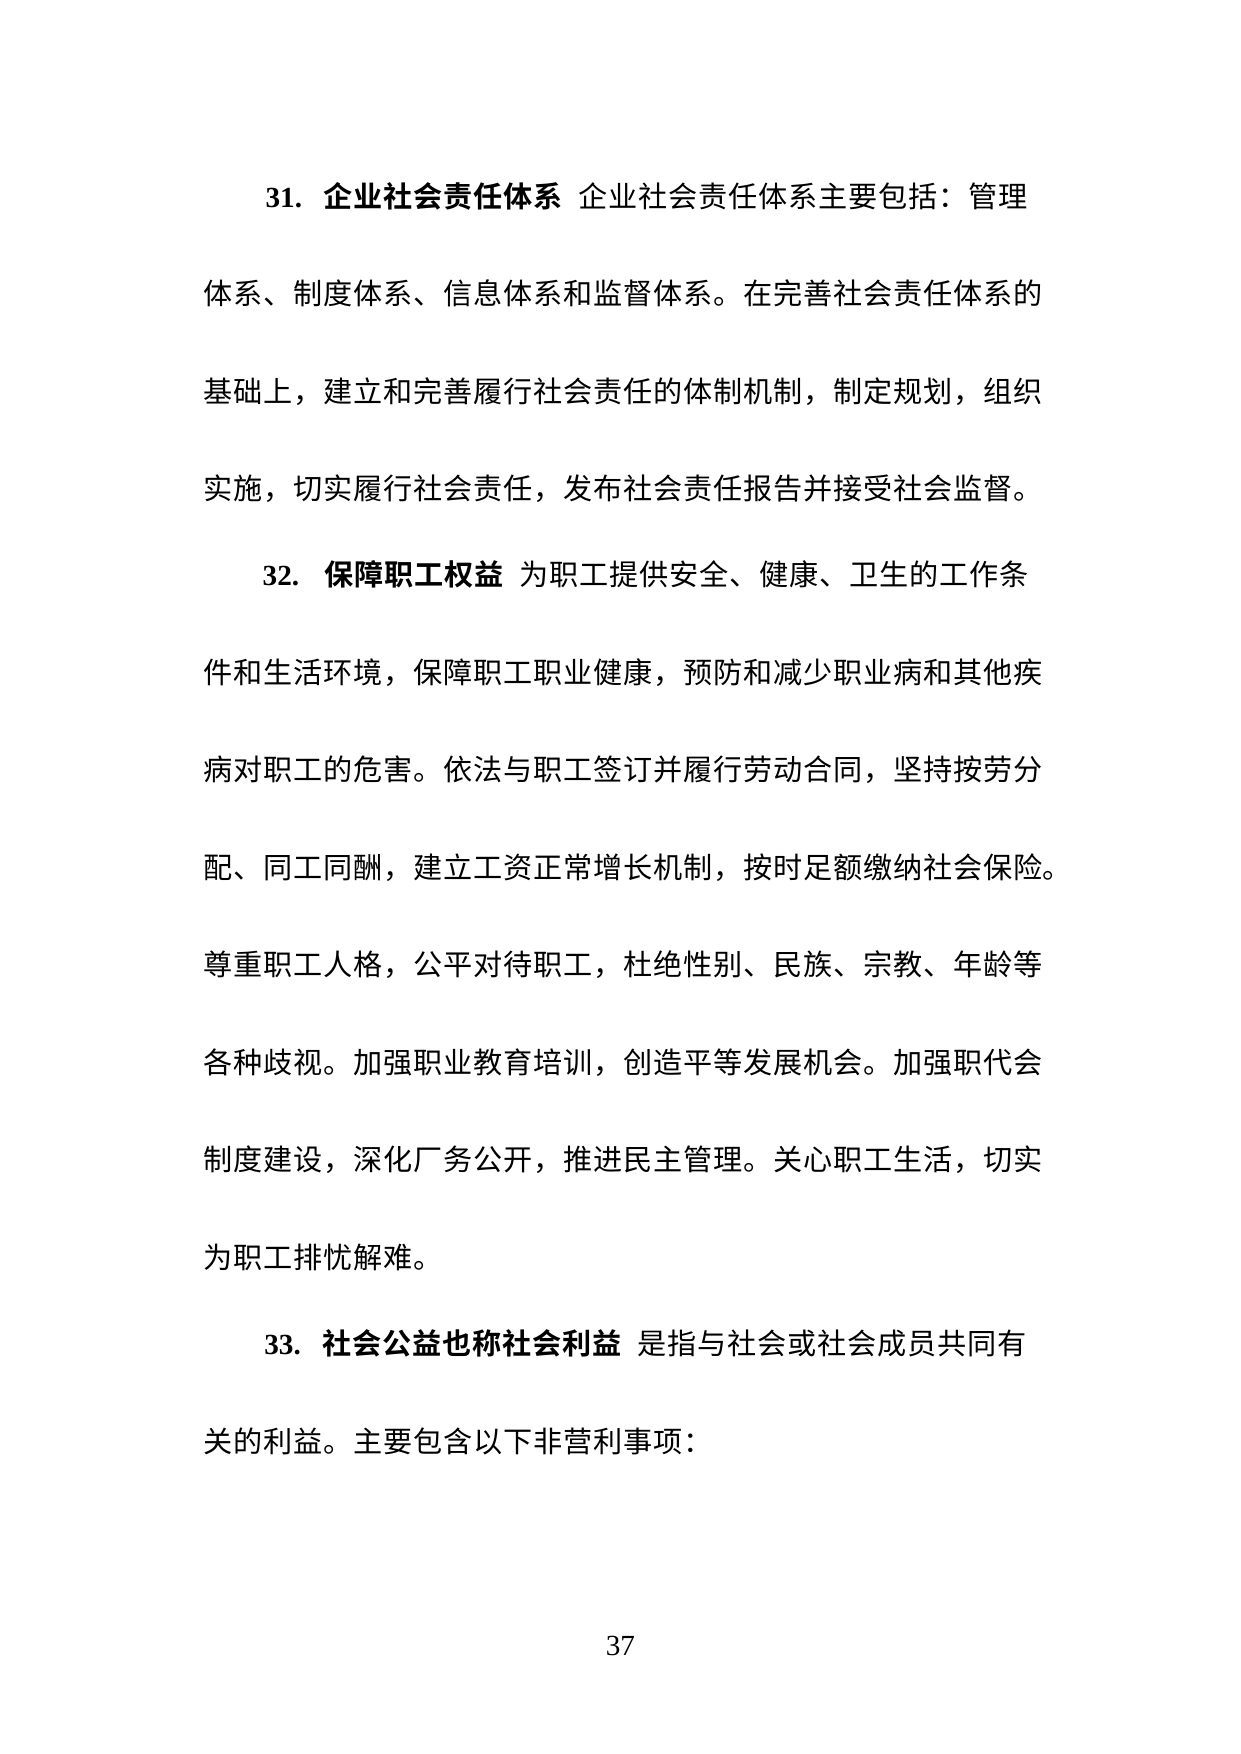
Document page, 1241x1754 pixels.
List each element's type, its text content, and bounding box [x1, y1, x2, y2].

text 32. 保障职工权益 为职工提供安全、健康、卫生的工作条件和生活环境，保障职工职业健康，预防和减少职业病和其他疾病对职工的危害。依法与职工签订并履行劳动合同，坚持按劳分配、同工同酬，建立工资正常增长机制，按时足额缴纳社会保险。尊重职工人格，公平对待职工，杜绝性别、民族、宗教、年龄等各种歧视。加强职业教育培训，创造平等发展机会。加强职代会制度建设，深化厂务公开，推进民主管理。关心职工生活，切实为职工排忧解难。 [203, 541, 1053, 1288]
text 31. 企业社会责任体系 企业社会责任体系主要包括：管理体系、制度体系、信息体系和监督体系。在完善社会责任体系的基础上，建立和完善履行社会责任的体制机制，制定规划，组织实施，切实履行社会责任，发布社会责任报告并接受社会监督。 [203, 162, 1053, 519]
text 33. 社会公益也称社会利益 是指与社会或社会成员共同有关的利益。主要包含以下非营利事项： [203, 1309, 1053, 1472]
